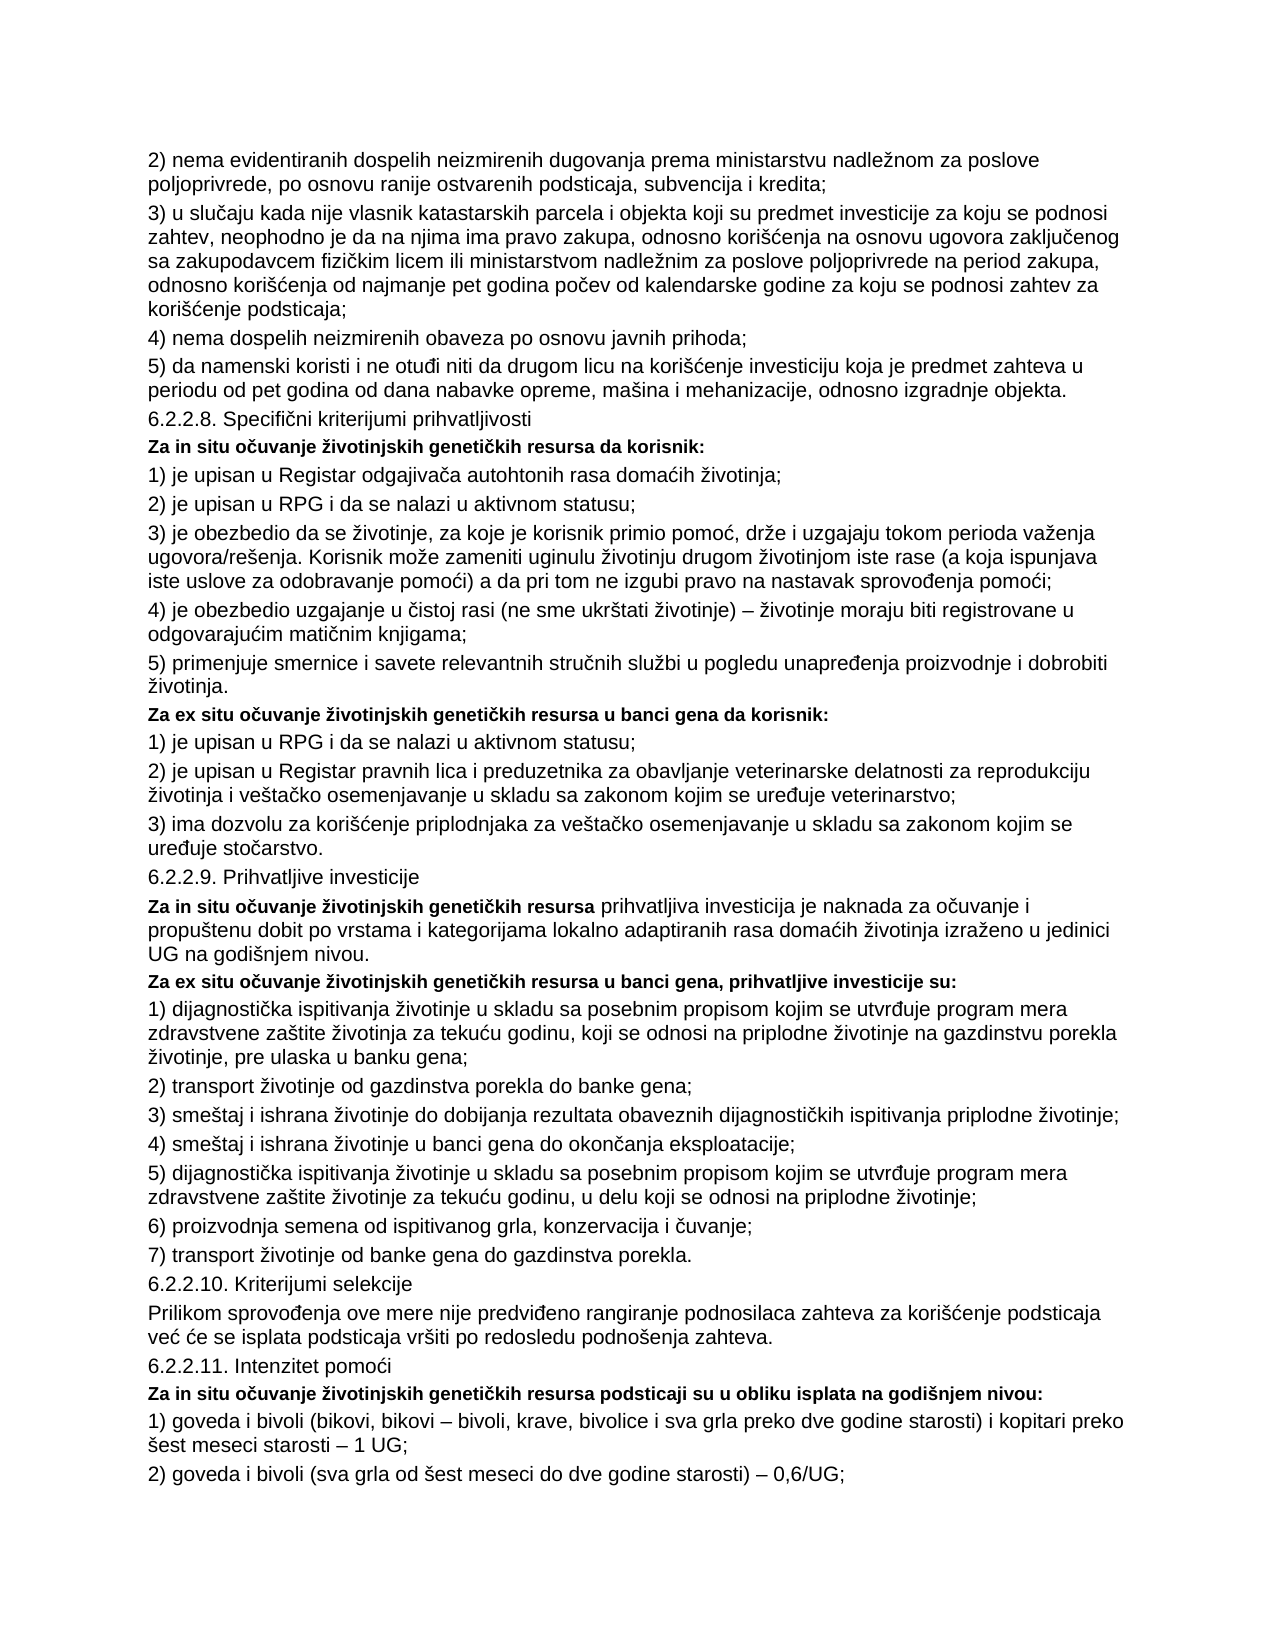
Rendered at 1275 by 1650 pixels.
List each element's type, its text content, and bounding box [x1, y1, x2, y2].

text 2) je upisan u Registar pravnih lica i preduzetnika za obavljanje veterinarske delatnosti za reprodukciju životinja i veštačko osemenjavanje u skladu sa zakonom kojim se uređuje veterinarstvo; [148, 759, 1127, 807]
text 4) je obezbedio uzgajanje u čistoj rasi (ne sme ukrštati životinje) – životinje moraju biti registrovane u odgovarajućim matičnim knjigama; [148, 597, 1127, 645]
text 2) nema evidentiranih dospelih neizmirenih dugovanja prema ministarstvu nadležnom za poslove poljoprivrede, po osnovu ranije ostvarenih podsticaja, subvencija i kredita; [148, 148, 1127, 196]
text 2) goveda i bivoli (sva grla od šest meseci do dve godine starosti) – 0,6/UG; [148, 1462, 1127, 1486]
text 4) nema dospelih neizmirenih obaveza po osnovu javnih prihoda; [148, 325, 1127, 349]
text 6.2.2.8. Specifični kriterijumi prihvatljivosti [148, 407, 1127, 431]
text 6) proizvodnja semena od ispitivanog grla, konzervacija i čuvanje; [148, 1214, 1127, 1238]
text 6.2.2.11. Intenzitet pomoći [148, 1353, 1127, 1377]
text 4) smeštaj i ishrana životinje u banci gena do okončanja eksploatacije; [148, 1132, 1127, 1156]
text 5) da namenski koristi i ne otuđi niti da drugom licu na korišćenje investiciju koja je predmet zahteva u periodu od pet godina od dana nabavke opreme, mašina i mehanizacije, odnosno izgradnje objekta. [148, 354, 1127, 402]
text 5) primenjuje smernice i savete relevantnih stručnih službi u pogledu unapređenja proizvodnje i dobrobiti životinja. [148, 650, 1127, 698]
text 1) dijagnostička ispitivanja životinje u skladu sa posebnim propisom kojim se utvrđuje program mera zdravstvene zaštite životinja za tekuću godinu, koji se odnosi na priplodne životinje na gazdinstvu porekla životinje, pre ulaska u banku gena; [148, 997, 1127, 1069]
text 3) u slučaju kada nije vlasnik katastarskih parcela i objekta koji su predmet investicije za koju se podnosi zahtev, neophodno je da na njima ima pravo zakupa, odnosno korišćenja na osnovu ugovora zaključenog sa zakupodavcem fizičkim licem ili ministarstvom nadležnim za poslove poljoprivrede na period zakupa, odnosno korišćenja od najmanje pet godina počev od kalendarske godine za koju se podnosi zahtev za korišćenje podsticaja; [148, 201, 1127, 320]
text 3) ima dozvolu za korišćenje priplodnjaka za veštačko osemenjavanje u skladu sa zakonom kojim se uređuje stočarstvo. [148, 812, 1127, 860]
text 6.2.2.9. Prihvatljive investicije [148, 865, 1127, 889]
text Za in situ očuvanje životinjskih genetičkih resursa podsticaji su u obliku isplata na godišnjem nivou: [148, 1382, 1127, 1404]
text 7) transport životinje od banke gena do gazdinstva porekla. [148, 1243, 1127, 1267]
text 5) dijagnostička ispitivanja životinje u skladu sa posebnim propisom kojim se utvrđuje program mera zdravstvene zaštite životinje za tekuću godinu, u delu koji se odnosi na priplodne životinje; [148, 1161, 1127, 1209]
text 1) goveda i bivoli (bikovi, bikovi – bivoli, krave, bivolice i sva grla preko dve godine starosti) i kopitari preko šest meseci starosti – 1 UG; [148, 1409, 1127, 1457]
text Za ex situ očuvanje životinjskih genetičkih resursa u banci gena, prihvatljive investicije su: [148, 971, 1127, 992]
text 6.2.2.10. Kriterijumi selekcije [148, 1272, 1127, 1296]
text 1) je upisan u Registar odgajivača autohtonih rasa domaćih životinja; [148, 463, 1127, 487]
text 1) je upisan u RPG i da se nalazi u aktivnom statusu; [148, 730, 1127, 754]
text 3) je obezbedio da se životinje, za koje je korisnik primio pomoć, drže i uzgajaju tokom perioda važenja ugovora/rešenja. Korisnik može zameniti uginulu životinju drugom životinjom iste rase (a koja ispunjava iste uslove za odobravanje pomoći) a da pri tom ne izgubi pravo na nastavak sprovođenja pomoći; [148, 521, 1127, 592]
text Prilikom sprovođenja ove mere nije predviđeno rangiranje podnosilaca zahteva za korišćenje podsticaja već će se isplata podsticaja vršiti po redosledu podnošenja zahteva. [148, 1301, 1127, 1348]
text 3) smeštaj i ishrana životinje do dobijanja rezultata obaveznih dijagnostičkih ispitivanja priplodne životinje; [148, 1103, 1127, 1127]
text 2) transport životinje od gazdinstva porekla do banke gena; [148, 1074, 1127, 1098]
text Za in situ očuvanje životinjskih genetičkih resursa da korisnik: [148, 436, 1127, 458]
text 2) je upisan u RPG i da se nalazi u aktivnom statusu; [148, 492, 1127, 516]
text Za ex situ očuvanje životinjskih genetičkih resursa u banci gena da korisnik: [148, 703, 1127, 725]
text Za in situ očuvanje životinjskih genetičkih resursa prihvatljiva investicija je naknada za očuvanje i propuštenu dobit po vrstama i kategorijama lokalno adaptiranih rasa domaćih životinja izraženo u jedinici UG na godišnjem nivou. [148, 894, 1127, 966]
